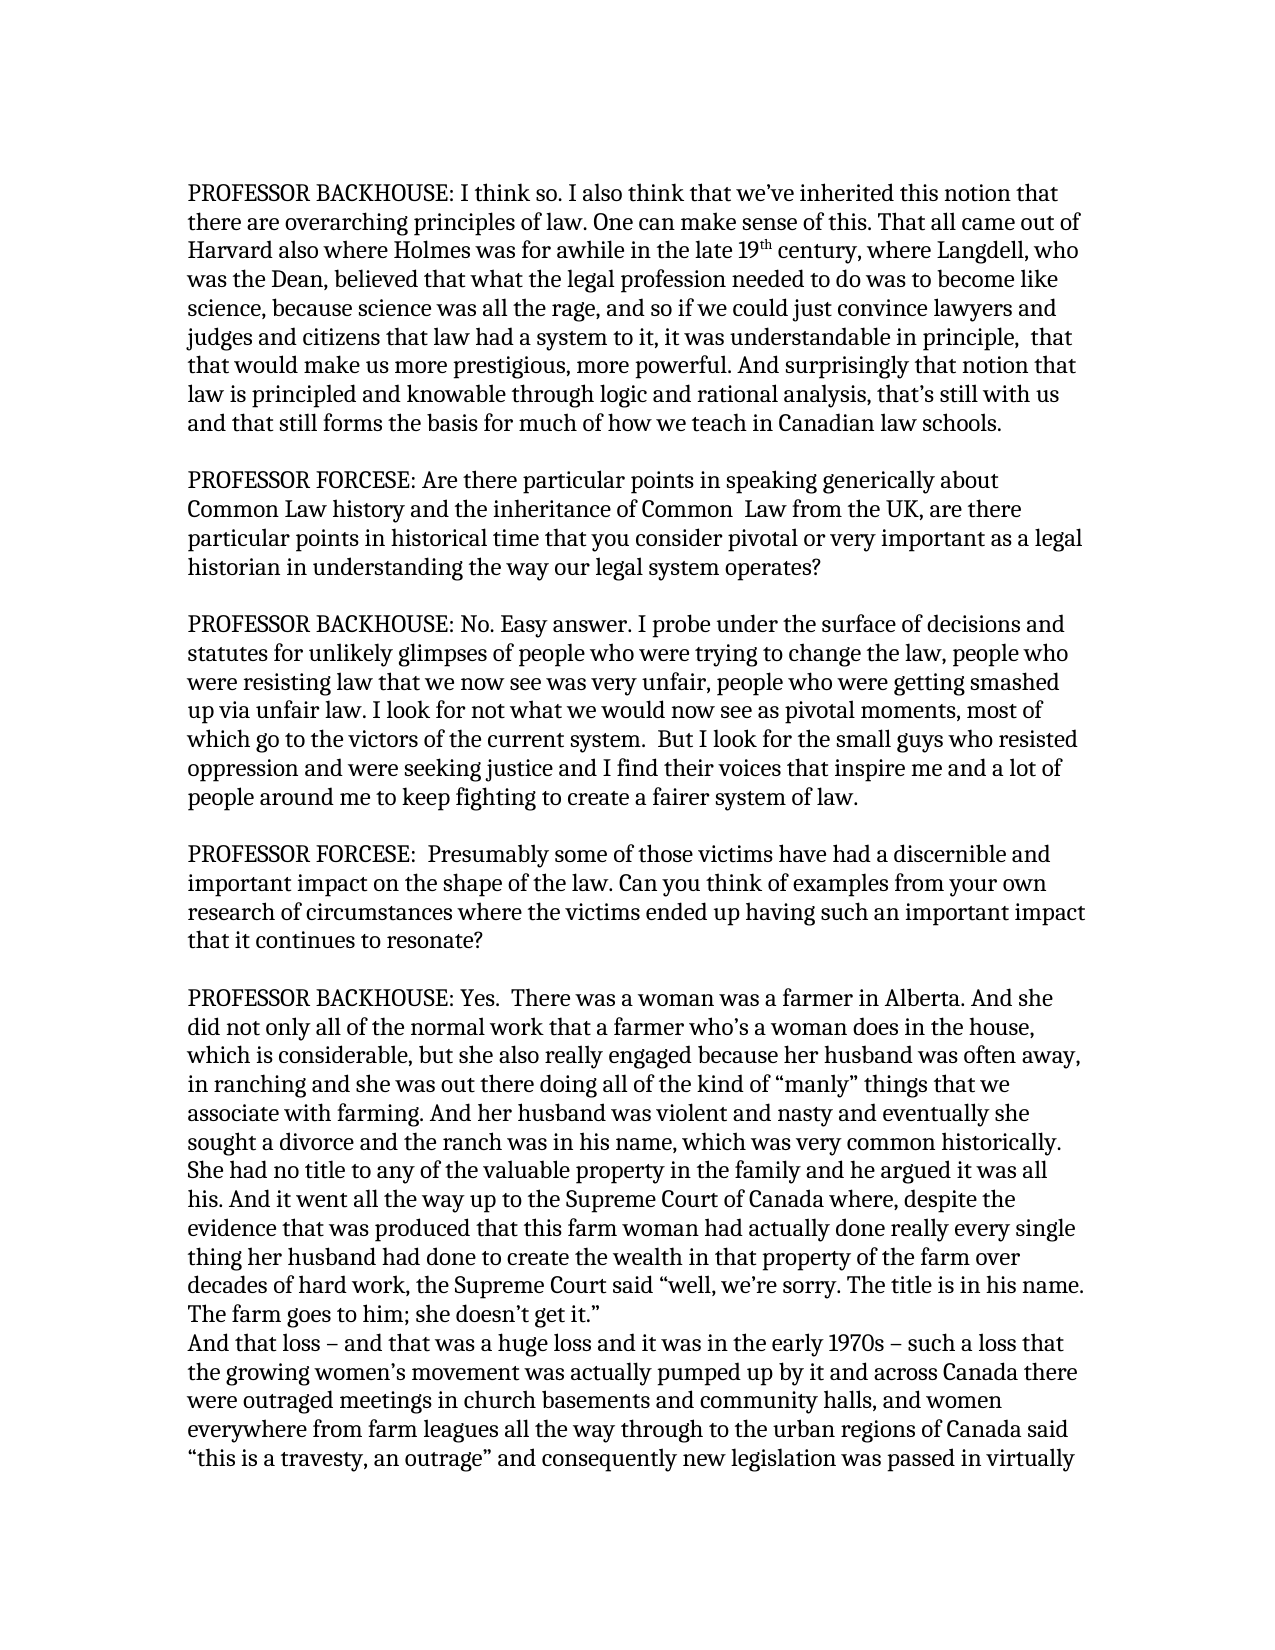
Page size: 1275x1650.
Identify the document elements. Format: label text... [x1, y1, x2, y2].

text PROFESSOR BACKHOUSE: Yes. There was a woman was a farmer in Alberta. And she did not only all of the normal work that a farmer who’s a woman does in the house, which is considerable, but she also really engaged because her husband was often away, in ranching and she was out there doing all of the kind of “manly” things that we associate with farming. And her husband was violent and nasty and eventually she sought a divorce and the ranch was in his name, which was very common historically. She had no title to any of the valuable property in the family and he argued it was all his. And it went all the way up to the Supreme Court of Canada where, despite the evidence that was produced that this farm woman had actually done really every single thing her husband had done to create the wealth in that property of the farm over decades of hard work, the Supreme Court said “well, we’re sorry. The title is in his name. The farm goes to him; she doesn’t get it.” [187, 984, 1087, 1329]
text PROFESSOR BACKHOUSE: I think so. I also think that we’ve inherited this notion that there are overarching principles of law. One can make sense of this. That all came out of Harvard also where Holmes was for awhile in the late 19th century, where Langdell, who was the Dean, believed that what the legal profession needed to do was to become like science, because science was all the rage, and so if we could just convince lawyers and judges and citizens that law had a system to it, it was understandable in principle, that that would make us more prestigious, more powerful. And surprisingly that notion that law is principled and knowable through logic and rational analysis, that’s still with us and that still forms the basis for much of how we teach in Canadian law schools. [187, 179, 1087, 437]
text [187, 1329, 1087, 1472]
text PROFESSOR BACKHOUSE: No. Easy answer. I probe under the surface of decisions and statutes for unlikely glimpses of people who were trying to change the law, people who were resisting law that we now see was very unfair, people who were getting smashed up via unfair law. I look for not what we would now see as pivotal moments, most of which go to the victors of the current system. But I look for the small guys who resisted oppression and were seeking justice and I find their voices that inspire me and a lot of people around me to keep fighting to create a fairer system of law. [187, 610, 1087, 811]
text PROFESSOR FORCESE: Presumably some of those victims have had a discernible and important impact on the shape of the law. Can you think of examples from your own research of circumstances where the victims ended up having such an important impact that it continues to resonate? [187, 840, 1087, 955]
text PROFESSOR FORCESE: Are there particular points in speaking generically about Common Law history and the inheritance of Common Law from the UK, are there particular points in historical time that you consider pivotal or very important as a legal historian in understanding the way our legal system operates? [187, 466, 1087, 581]
